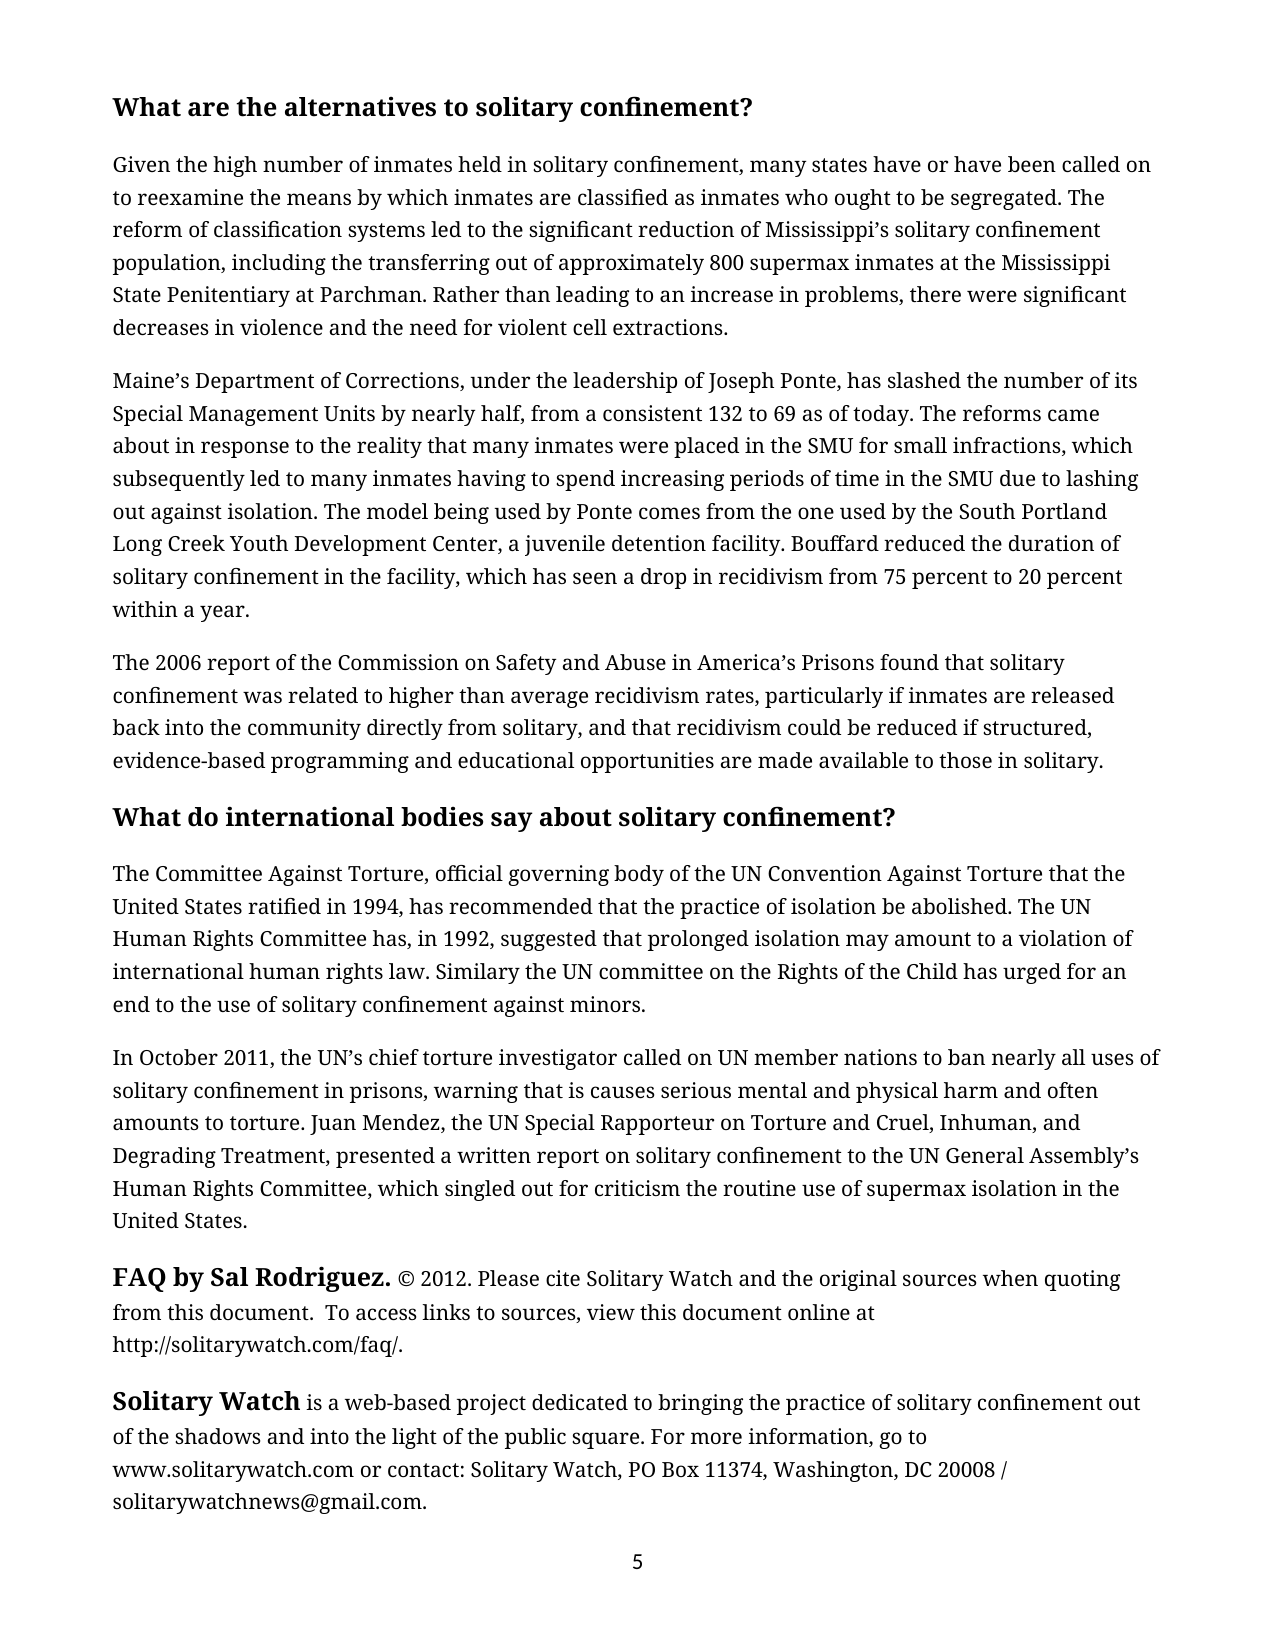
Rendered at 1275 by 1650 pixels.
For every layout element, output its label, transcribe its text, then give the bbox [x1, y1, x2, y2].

text In October 2011, the UN’s chief torture investigator called on UN member nations to ban nearly all uses of solitary confinement in prisons, warning that is causes serious mental and physical harm and often amounts to torture. Juan Mendez, the UN Special Rapporteur on Torture and Cruel, Inhuman, and Degrading Treatment, presented a written report on solitary confinement to the UN General Assembly’s Human Rights Committee, which singled out for criticism the routine use of supermax isolation in the United States. [112, 1043, 1162, 1235]
text FAQ by Sal Rodriguez. © 2012. Please cite Solitary Watch and the original sources when quoting from this document. To access links to sources, view this document online at http://solitarywatch.com/faq/. [112, 1260, 1162, 1359]
text Given the high number of inmates held in solitary confinement, many states have or have been called on to reexamine the means by which inmates are classified as inmates who ought to be segregated. The reform of classification systems led to the significant reduction of Mississippi’s solitary confinement population, including the transferring out of approximately 800 supermax inmates at the Mississippi State Penitentiary at Parchman. Rather than leading to an increase in problems, there were significant decreases in violence and the need for violent cell extractions. [112, 150, 1162, 341]
text The 2006 report of the Commission on Safety and Abuse in America’s Prisons found that solitary confinement was related to higher than average recidivism rates, particularly if inmates are released back into the community directly from solitary, and that recidivism could be reduced if structured, evidence-based programming and educational opportunities are made available to those in solitary. [112, 648, 1162, 774]
text Solitary Watch is a web-based project dedicated to bringing the practice of solitary confinement out of the shadows and into the light of the public square. For more information, go to www.solitarywatch.com or contact: Solitary Watch, PO Box 11374, Washington, DC 20008 / solitarywatchnews@gmail.com. [112, 1384, 1162, 1516]
text The Committee Against Torture, official governing body of the UN Convention Against Torture that the United States ratified in 1994, has recommended that the practice of isolation be abolished. The UN Human Rights Committee has, in 1992, suggested that prolonged isolation may amount to a violation of international human rights law. Similary the UN committee on the Rights of the Child has urged for an end to the use of solitary confinement against minors. [112, 859, 1162, 1018]
text What are the alternatives to solitary confinement? [112, 90, 1162, 124]
text Maine’s Department of Corrections, under the leadership of Joseph Ponte, has slashed the number of its Special Management Units by nearly half, from a consistent 132 to 69 as of today. The reforms came about in response to the reality that many inmates were placed in the SMU for small infractions, which subsequently led to many inmates having to spend increasing periods of time in the SMU due to lashing out against isolation. The model being used by Ponte comes from the one used by the South Portland Long Creek Youth Development Center, a juvenile detention facility. Bouffard reduced the duration of solitary confinement in the facility, which has seen a drop in recidivism from 75 percent to 20 percent within a year. [112, 366, 1162, 623]
text What do international bodies say about solitary confinement? [112, 799, 1162, 833]
